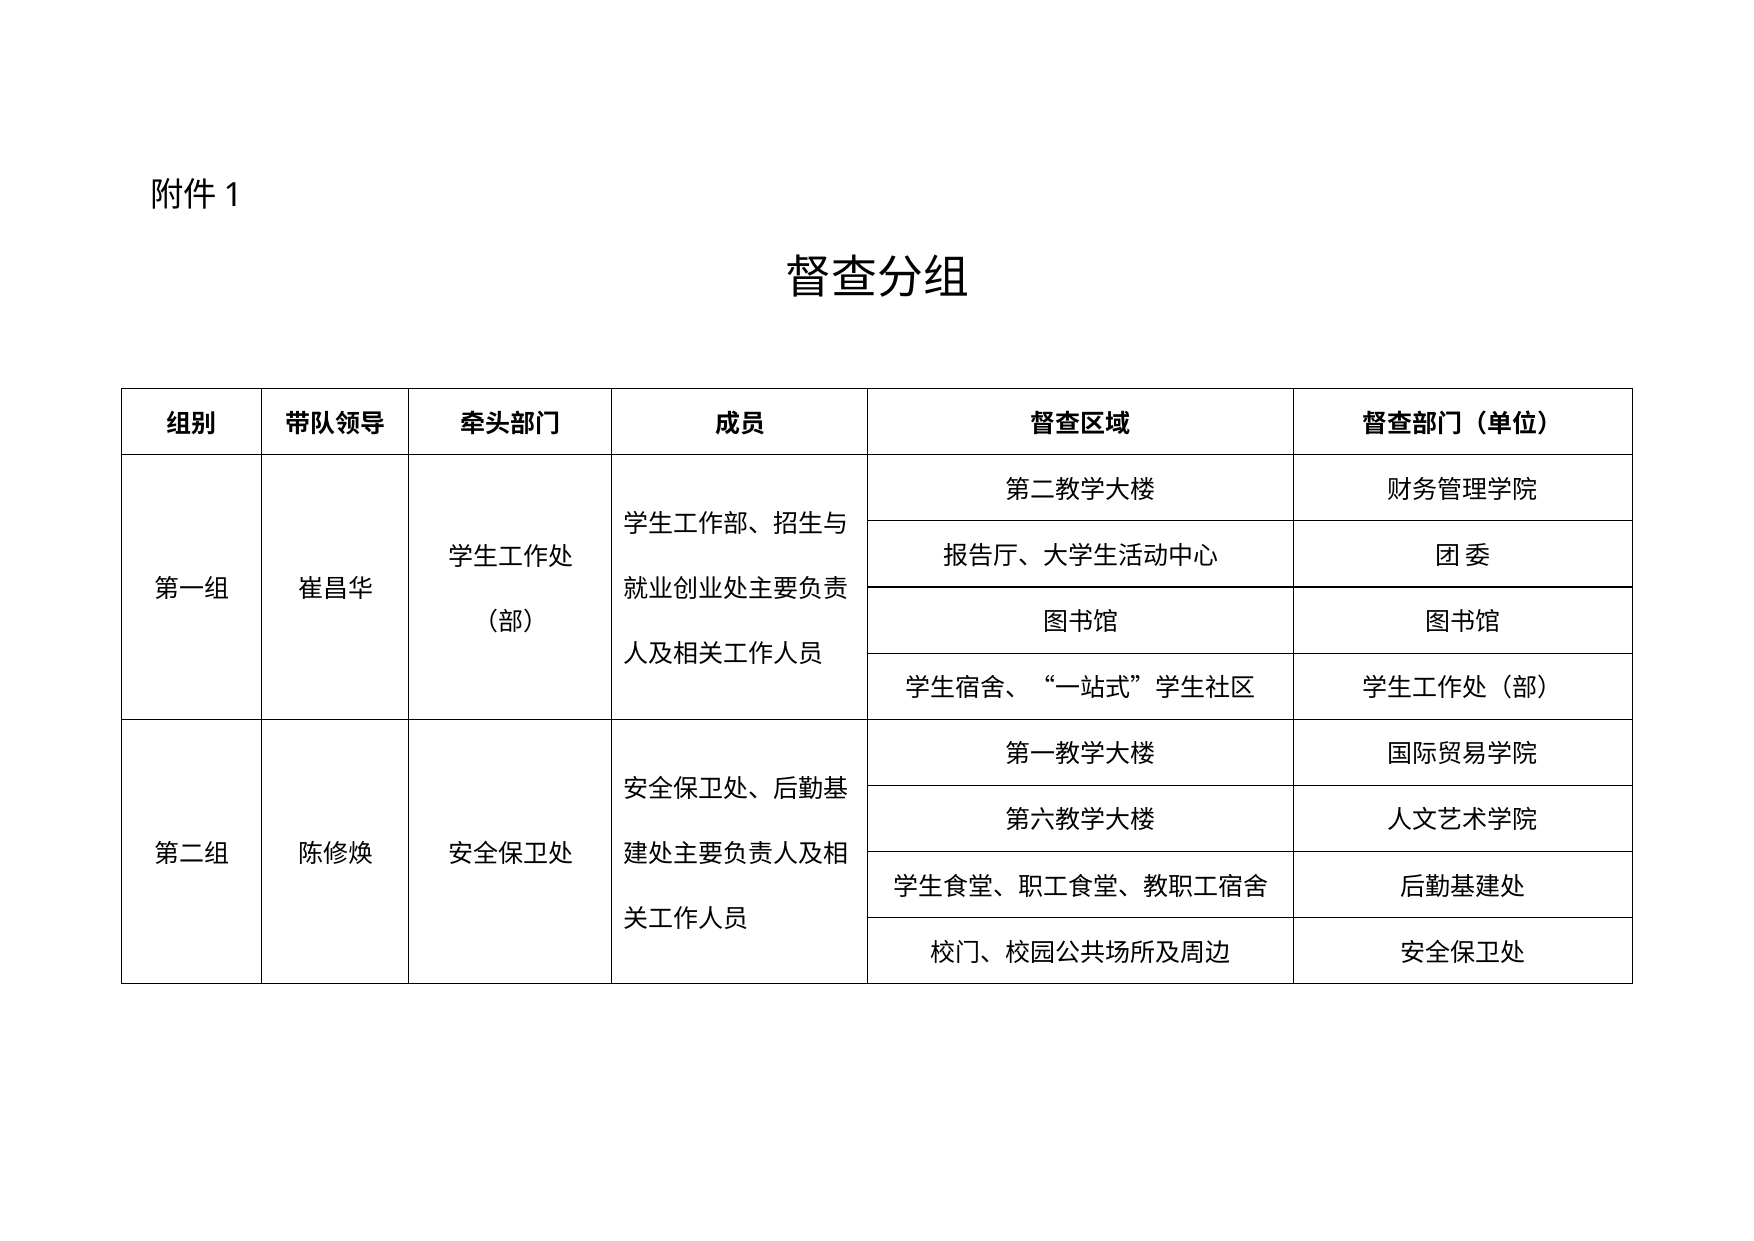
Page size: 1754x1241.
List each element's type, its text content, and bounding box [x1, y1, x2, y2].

table_header 督查区域 [868, 389, 1293, 454]
table_cell 第六教学大楼 [868, 786, 1293, 851]
table_cell 学生宿舍、“一站式”学生社区 [868, 654, 1293, 718]
table_cell 第二组 [122, 720, 261, 983]
table_header 督查部门（单位） [1294, 389, 1632, 454]
table_header 牵头部门 [409, 389, 611, 454]
table_cell 团 委 [1294, 521, 1632, 586]
table_cell 图书馆 [1294, 588, 1632, 652]
table_header 带队领导 [262, 389, 408, 454]
table_cell 安全保卫处 [1294, 918, 1632, 983]
table_cell 人文艺术学院 [1294, 786, 1632, 851]
table_cell 学生食堂、职工食堂、教职工宿舍 [868, 852, 1293, 917]
table_cell 财务管理学院 [1294, 455, 1632, 520]
table_cell 学生工作处（部） [409, 455, 611, 718]
table_cell 学生工作部、招生与就业创业处主要负责人及相关工作人员 [612, 455, 867, 718]
table_cell 学生工作处（部） [1294, 654, 1632, 718]
table_cell 第二教学大楼 [868, 455, 1293, 520]
table_cell 第一教学大楼 [868, 720, 1293, 784]
table_cell 安全保卫处 [409, 720, 611, 983]
table_cell 报告厅、大学生活动中心 [868, 521, 1293, 586]
text 附件1 [150, 159, 1571, 224]
table_cell 图书馆 [868, 588, 1293, 652]
table_cell 校门、校园公共场所及周边 [868, 918, 1293, 983]
table_cell 崔昌华 [262, 455, 408, 718]
table_header 成员 [612, 389, 867, 454]
table_cell 后勤基建处 [1294, 852, 1632, 917]
table_cell 安全保卫处、后勤基建处主要负责人及相关工作人员 [612, 720, 867, 983]
table_cell 第一组 [122, 455, 261, 718]
table_cell 陈修焕 [262, 720, 408, 983]
table_cell 国际贸易学院 [1294, 720, 1632, 784]
text 督查分组 [150, 224, 1604, 322]
table_header 组别 [122, 389, 261, 454]
